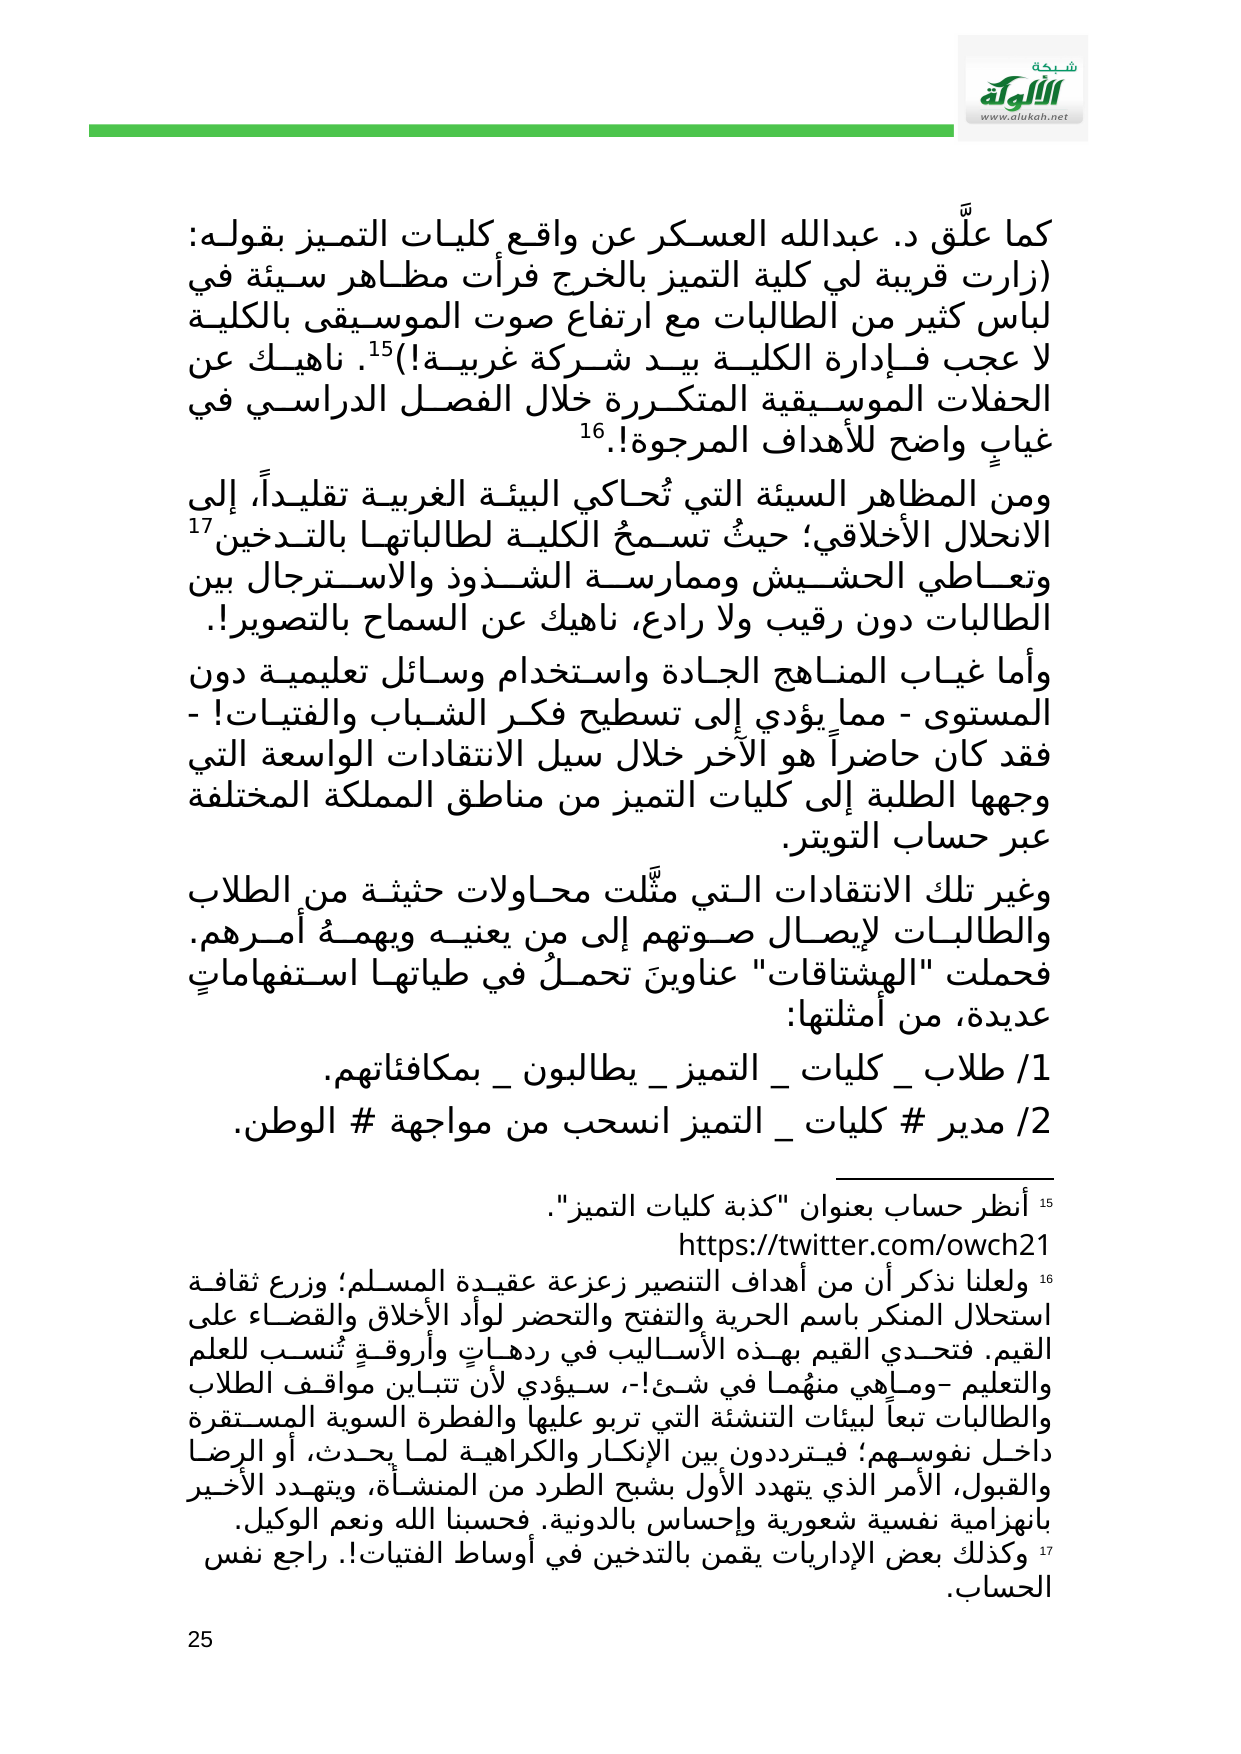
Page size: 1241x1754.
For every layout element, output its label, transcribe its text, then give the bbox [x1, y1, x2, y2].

text كما علَّق د. عبدالله العسكر عن واقع كليات التميز بقوله: (زارت قريبة لي كلية التميز بالخرج فرأت مظاهر سيئة في لباس كثير من الطالبات مع ارتفاع صوت الموسيقى بالكلية لا عجب فإدارة الكلية بيد شركة غربية!). ناهيك عن الحفلات الموسيقية المتكررة خلال الفصل الدراسي في غيابٍ واضح للأهداف المرجوة!. [187, 213, 1053, 461]
text 2/ مدير # كليات _ التميز انسحب من مواجهة # الوطن. [187, 1101, 1053, 1142]
text وأما غياب المناهج الجادة واستخدام وسائل تعليمية دون المستوى - مما يؤدي إلى تسطيح فكر الشباب والفتيات! - فقد كان حاضراً هو الآخر خلال سيل الانتقادات الواسعة التي وجهها الطلبة إلى كليات التميز من مناطق المملكة المختلفة عبر حساب التويتر. [187, 651, 1053, 857]
text ومن المظاهر السيئة التي تُحاكي البيئة الغربية تقليداً، إلى الانحلال الأخلاقي؛ حيثُ تسمحُ الكلية لطالباتها بالتدخين وتعاطي الحشيش وممارسة الشذوذ والاسترجال بين الطالبات دون رقيب ولا رادع، ناهيك عن السماح بالتصوير!. [187, 473, 1053, 638]
text 1/ طلاب _ كليات _ التميز _ يطالبون _ بمكافئاتهم. [187, 1047, 1053, 1088]
text وغير تلك الانتقادات التي مثَّلت محاولات حثيثة من الطلاب والطالبات لإيصال صوتهم إلى من يعنيه ويهمهُ أمرهم. فحملت "الهشتاقات" عناوينَ تحملُ في طياتها استفهاماتٍ عديدة، من أمثلتها: [187, 870, 1053, 1035]
